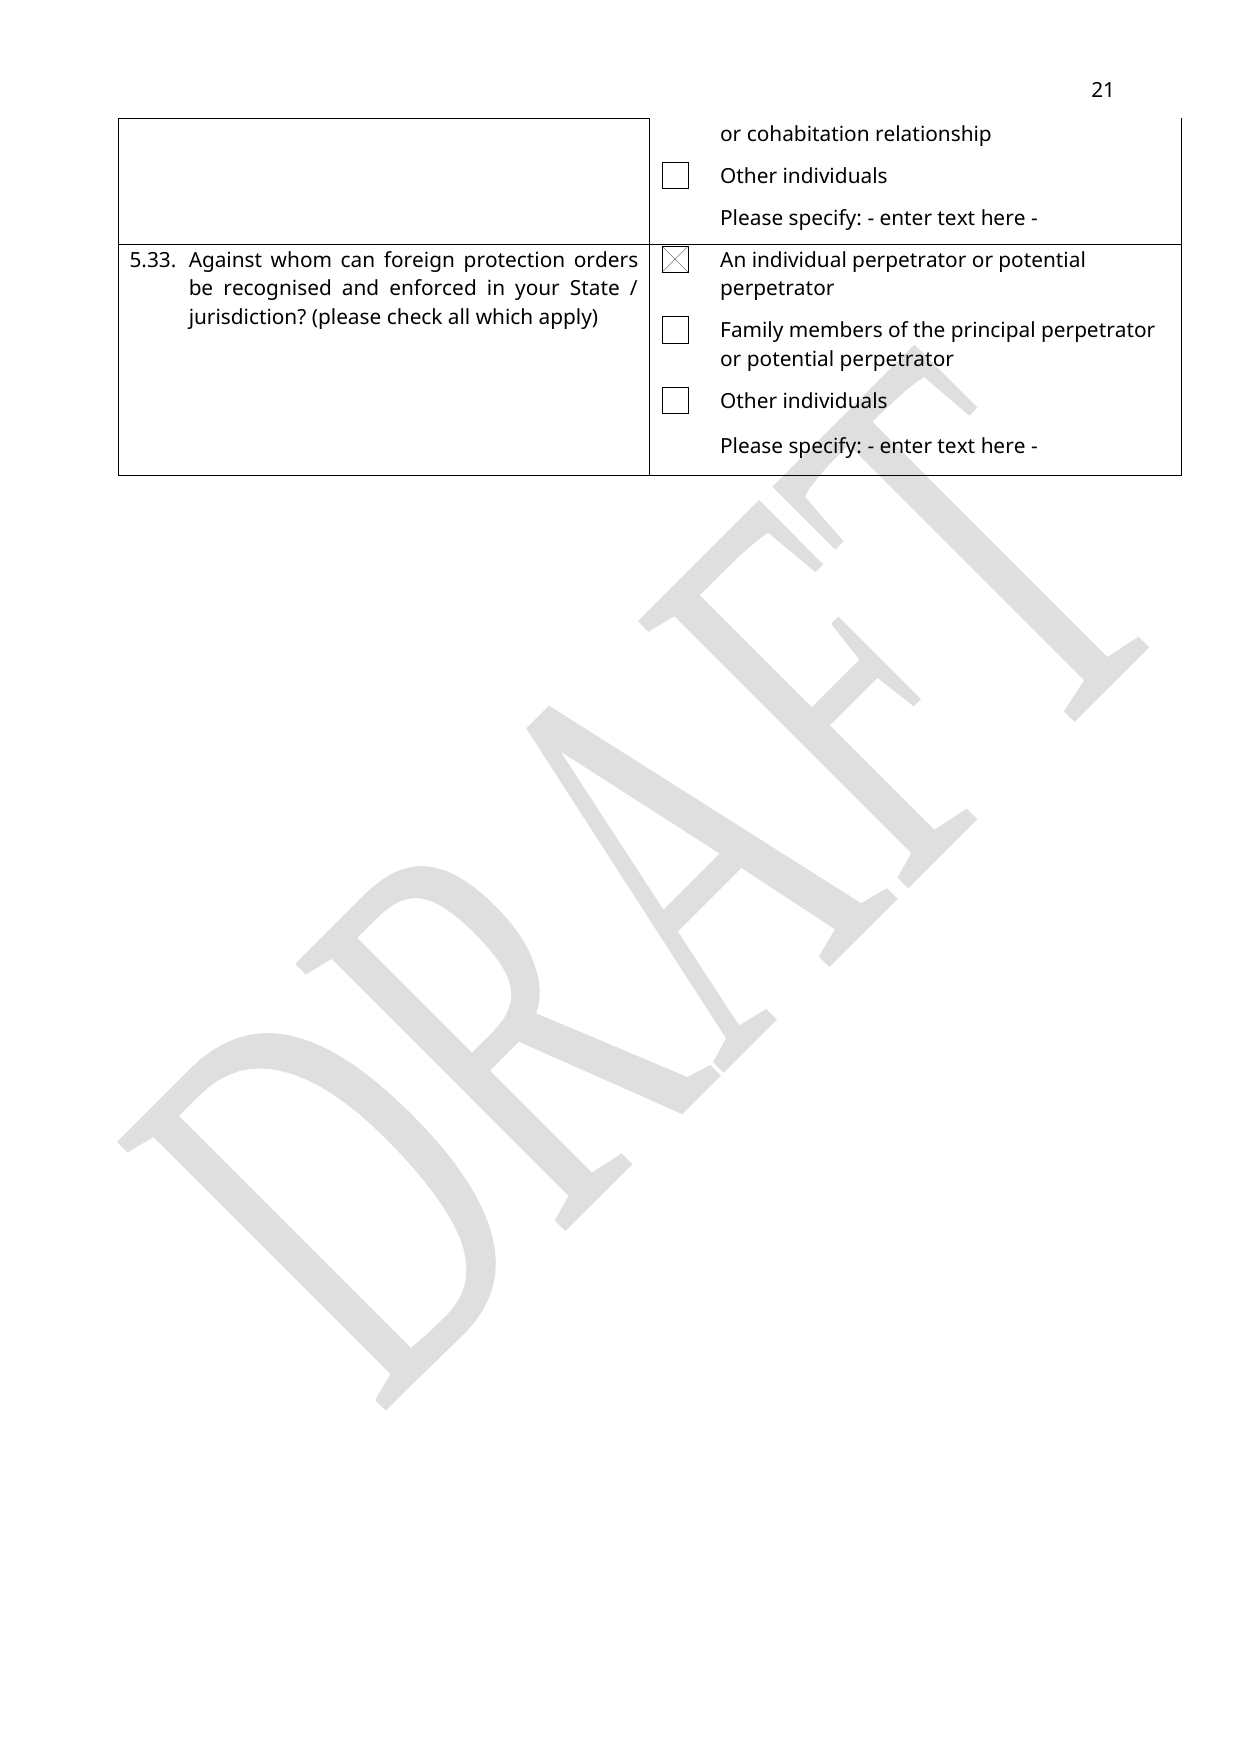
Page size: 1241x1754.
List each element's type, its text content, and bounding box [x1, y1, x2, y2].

table_cell Please specify: - enter text here - [650, 202, 1181, 244]
table_cell Family members of the principal perpetrator or potential perpetrator [650, 315, 1181, 385]
table_cell An individual perpetrator or potential perpetrator [650, 245, 1181, 314]
table_cell Other individuals [650, 160, 1181, 202]
table_cell Other individuals [650, 385, 1181, 430]
table_cell Please specify: - enter text here - [650, 430, 1181, 474]
table_cell Against whom can foreign protection orders be recognised and enforced in your State / jurisdiction? (please check all which apply) [119, 245, 649, 474]
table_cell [650, 118, 1181, 160]
